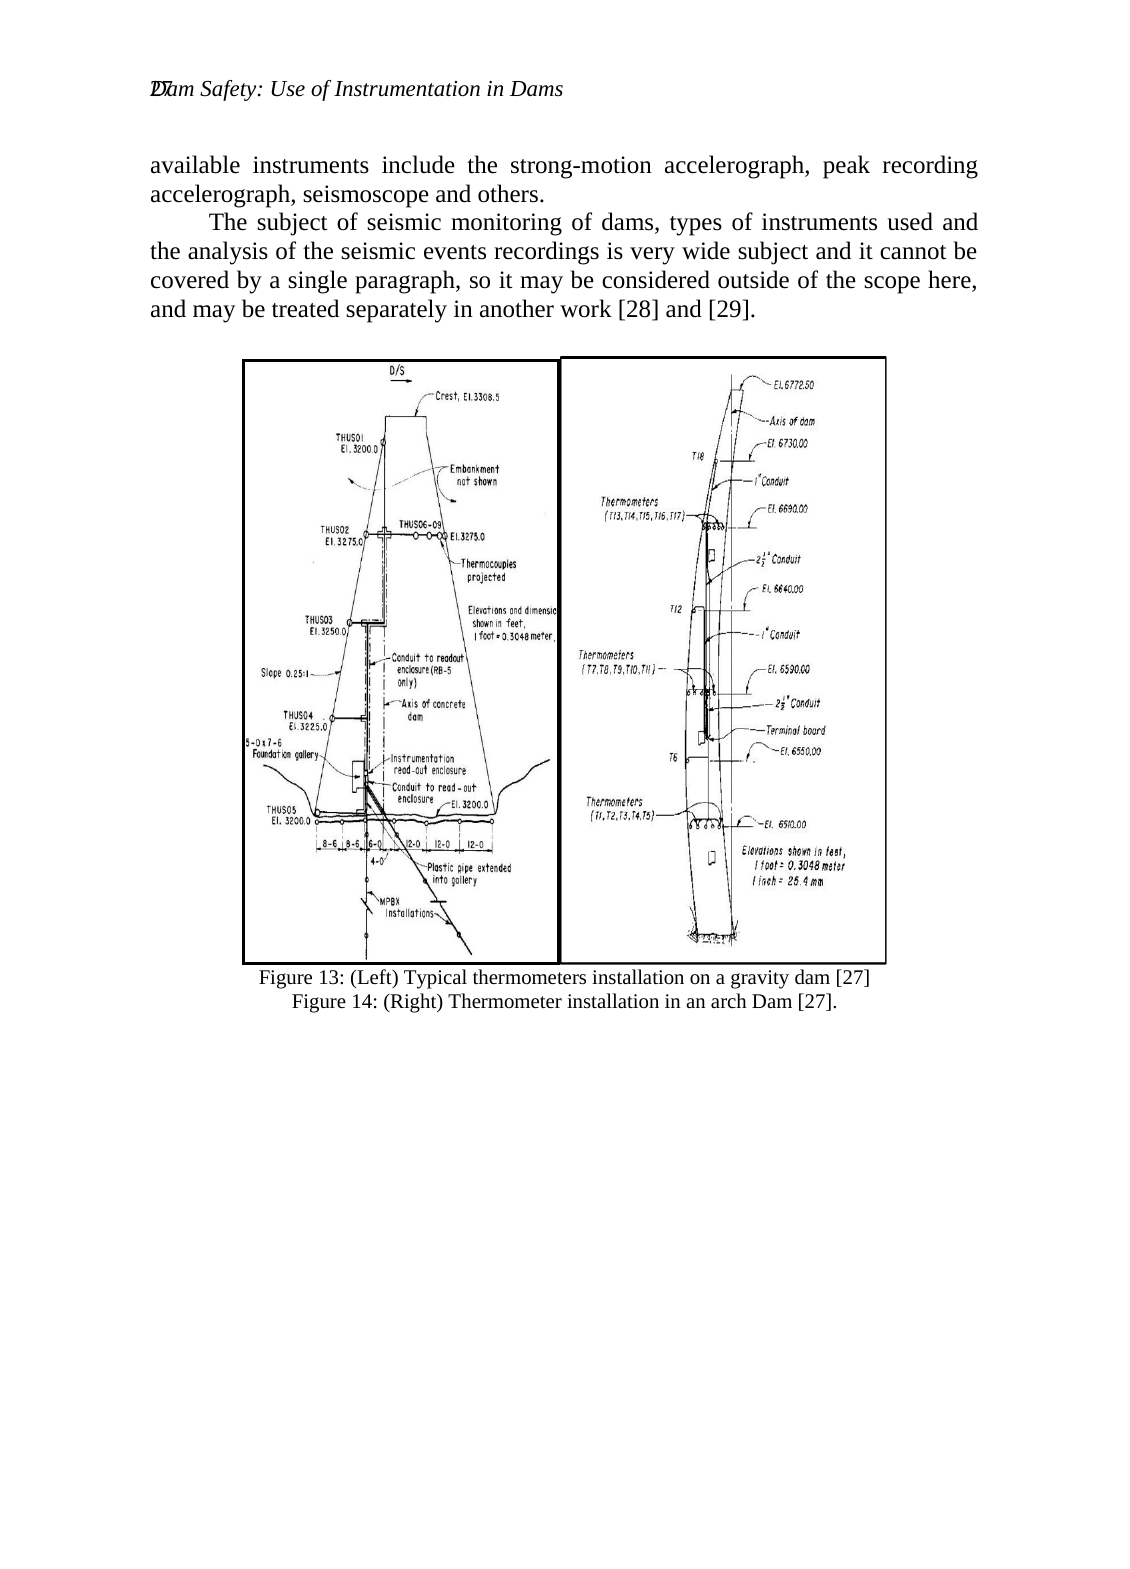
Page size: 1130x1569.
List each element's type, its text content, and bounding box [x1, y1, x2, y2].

text Figure 13: (Left) Typical thermometers installation on a gravity dam [27] [150, 965, 979, 989]
picture [245, 362, 557, 962]
text The subject of seismic monitoring of dams, types of instruments used and the analysis of the seismic events recordings is very wide subject and it cannot be covered by a single paragraph, so it may be considered outside of the scope here, and may be treated separately in another work [28] and [29]. [150, 207, 979, 322]
text Figure 14: (Right) Thermometer installation in an arch Dam [27]. [150, 989, 979, 1013]
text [150, 150, 979, 207]
picture [559, 356, 887, 965]
